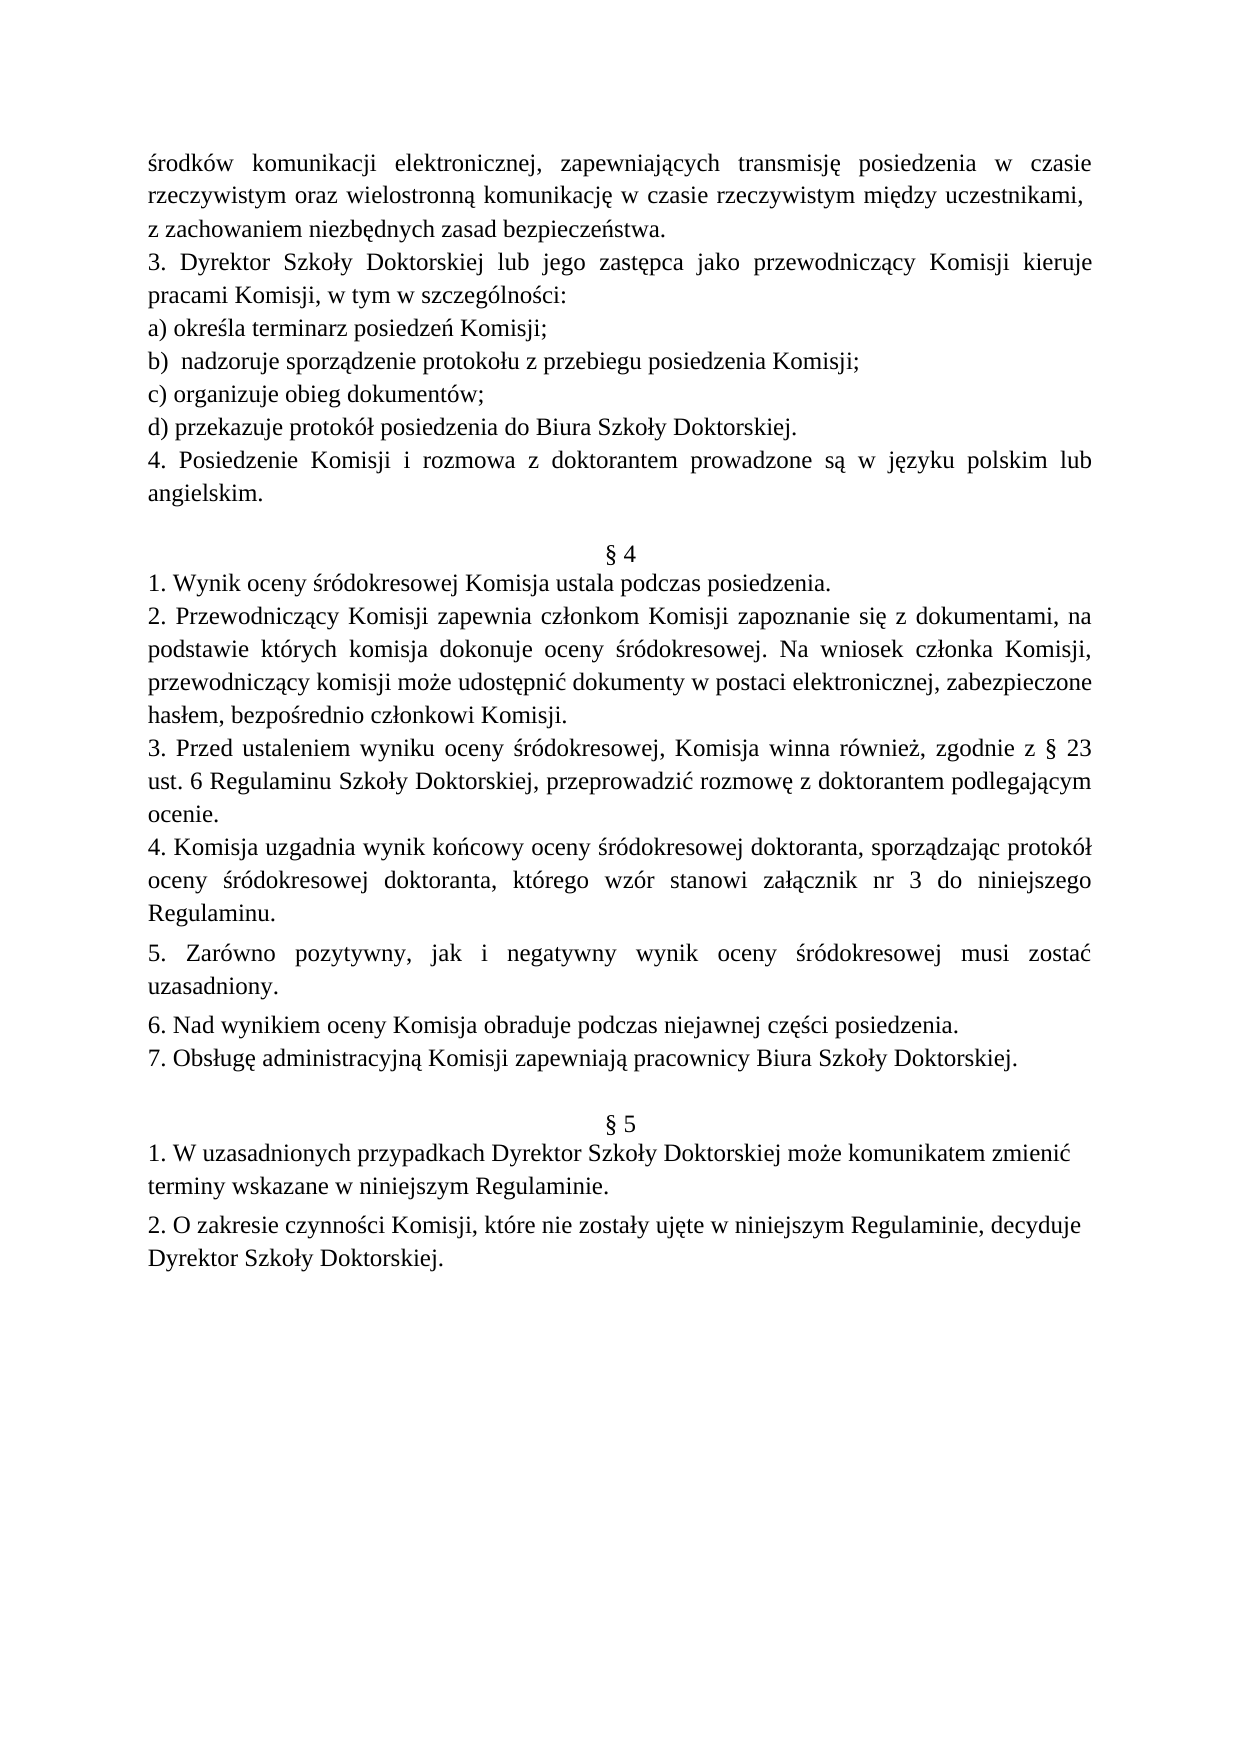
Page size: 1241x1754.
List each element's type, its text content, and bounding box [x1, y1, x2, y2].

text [148, 148, 1093, 242]
text c) organizuje obieg dokumentów; [148, 379, 1093, 407]
text 4. Komisja uzgadnia wynik końcowy oceny śródokresowej doktoranta, sporządzając protokół oceny śródokresowej doktoranta, którego wzór stanowi załącznik nr 3 do niniejszego Regulaminu. [148, 832, 1093, 927]
text 6. Nad wynikiem oceny Komisja obraduje podczas niejawnej części posiedzenia. [148, 1010, 1093, 1039]
text § 5 [148, 1109, 1093, 1138]
text 4. Posiedzenie Komisji i rozmowa z doktorantem prowadzone są w języku polskim lub angielskim. [148, 445, 1093, 507]
text 3. Przed ustaleniem wyniku oceny śródokresowej, Komisja winna również, zgodnie z § 23 ust. 6 Regulaminu Szkoły Doktorskiej, przeprowadzić rozmowę z doktorantem podlegającym ocenie. [148, 733, 1093, 828]
text 5. Zarówno pozytywny, jak i negatywny wynik oceny śródokresowej musi zostać uzasadniony. [148, 938, 1093, 999]
text 1. W uzasadnionych przypadkach Dyrektor Szkoły Doktorskiej może komunikatem zmienić terminy wskazane w niniejszym Regulaminie. [148, 1138, 1093, 1199]
text 2. Przewodniczący Komisji zapewnia członkom Komisji zapoznanie się z dokumentami, na podstawie których komisja dokonuje oceny śródokresowej. Na wniosek członka Komisji, przewodniczący komisji może udostępnić dokumenty w postaci elektronicznej, zabezpieczone hasłem, bezpośrednio członkowi Komisji. [148, 601, 1093, 729]
text 2. O zakresie czynności Komisji, które nie zostały ujęte w niniejszym Regulaminie, decyduje Dyrektor Szkoły Doktorskiej. [148, 1210, 1093, 1272]
text d) przekazuje protokół posiedzenia do Biura Szkoły Doktorskiej. [148, 412, 1093, 441]
text 7. Obsługę administracyjną Komisji zapewniają pracownicy Biura Szkoły Doktorskiej. [148, 1043, 1093, 1072]
text 3. Dyrektor Szkoły Doktorskiej lub jego zastępca jako przewodniczący Komisji kieruje pracami Komisji, w tym w szczególności: [148, 247, 1093, 308]
text 1. Wynik oceny śródokresowej Komisja ustala podczas posiedzenia. [148, 568, 1093, 597]
text a) określa terminarz posiedzeń Komisji; [148, 313, 1093, 341]
text § 4 [148, 539, 1093, 568]
text b) nadzoruje sporządzenie protokołu z przebiegu posiedzenia Komisji; [148, 346, 1093, 374]
